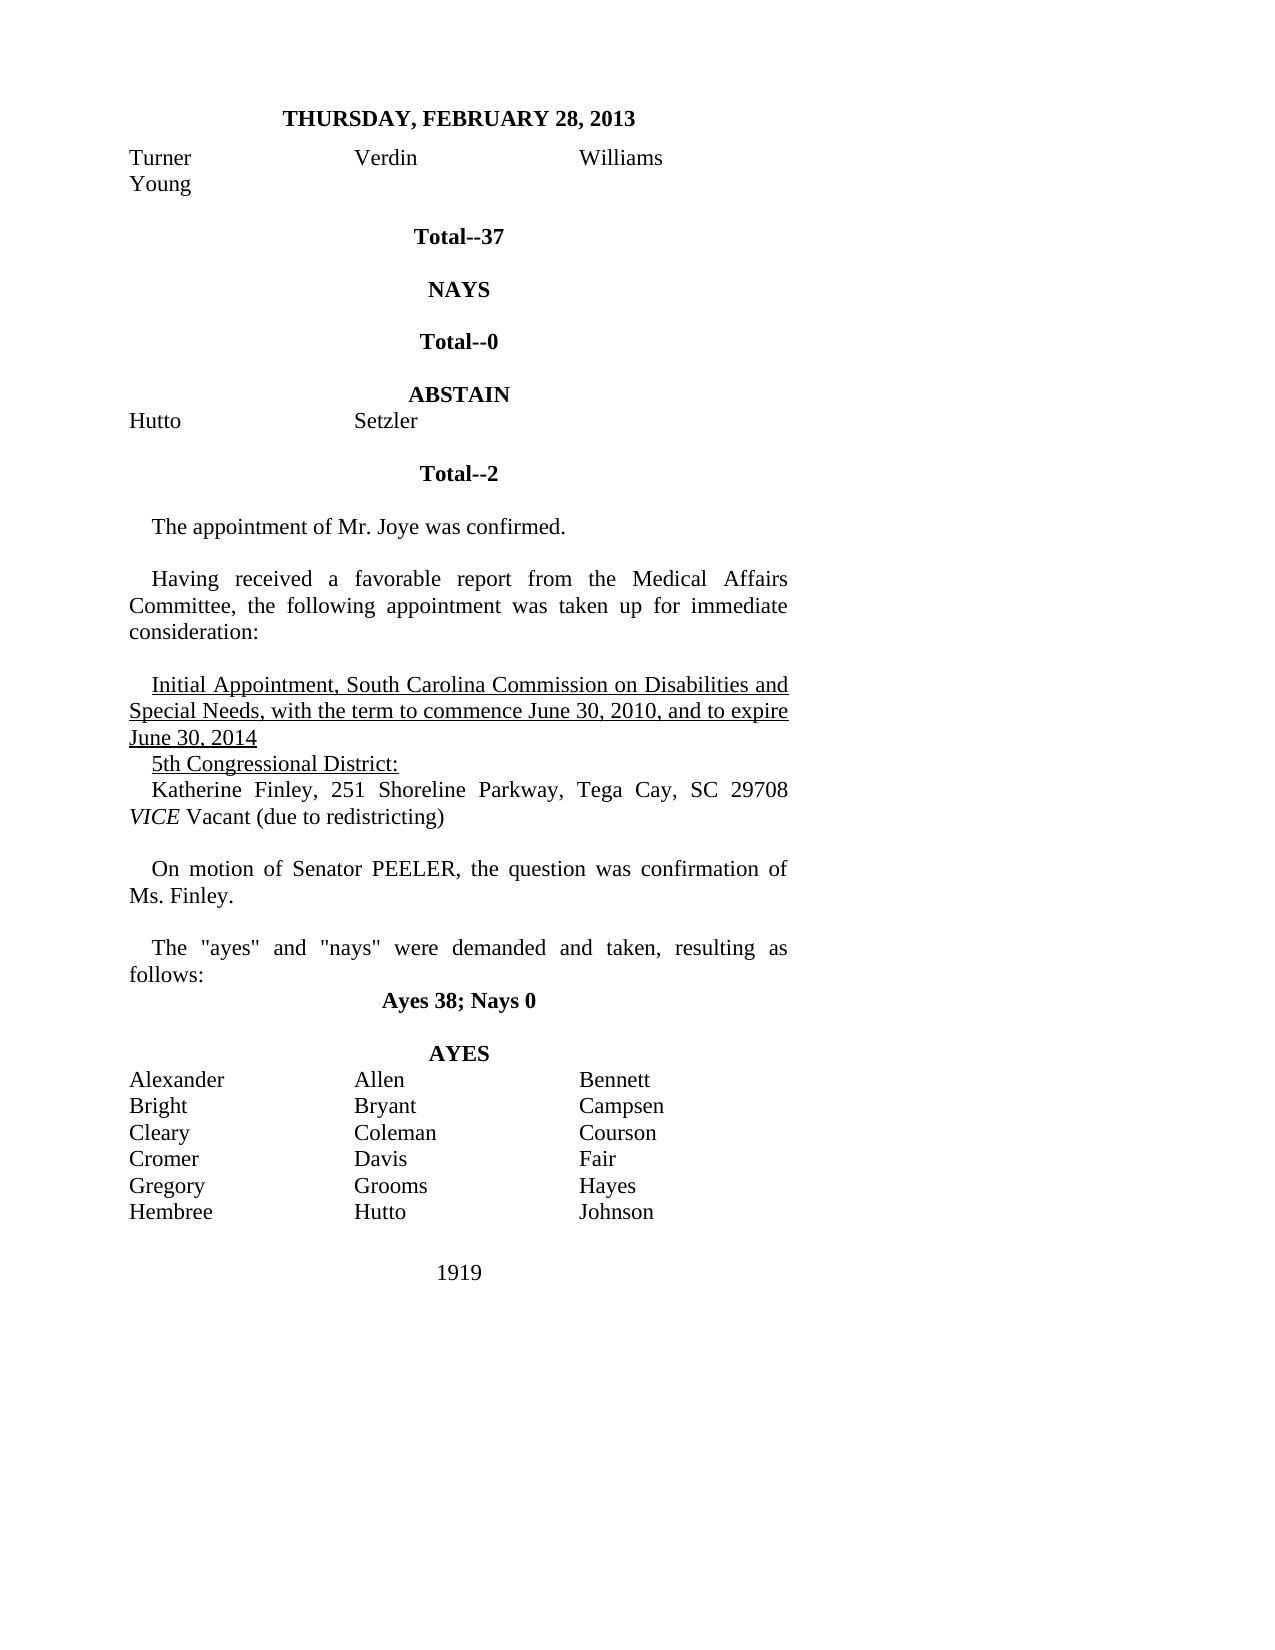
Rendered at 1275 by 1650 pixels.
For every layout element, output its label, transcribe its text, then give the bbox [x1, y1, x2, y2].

text ABSTAIN [129, 381, 789, 407]
text Initial Appointment, South Carolina Commission on Disabilities and Special Needs, with the term to commence June 30, 2010, and to expire June 30, 2014 [129, 721, 789, 750]
text Cleary Coleman Courson [129, 1119, 789, 1145]
text Hembree Hutto Johnson [129, 1198, 789, 1224]
text Gregory Grooms Hayes [129, 1172, 789, 1198]
text Total--0 [129, 328, 789, 355]
text NAYS [129, 276, 789, 302]
text The "ayes" and "nays" were demanded and taken, resulting as follows: [129, 934, 789, 987]
text Ayes 38; Nays 0 [129, 987, 789, 1013]
text Hutto Setzler [129, 407, 789, 434]
text Having received a favorable report from the Medical Affairs Committee, the following appointment was taken up for immediate consideration: [129, 566, 789, 644]
text AYES [129, 1040, 789, 1066]
text Katherine Finley, 251 Shoreline Parkway, Tega Cay, SC 29708 VICE Vacant (due to redistricting) [129, 776, 789, 829]
text Bright Bryant Campsen [129, 1093, 789, 1119]
text On motion of Senator PEELER, the question was confirmation of Ms. Finley. [129, 855, 789, 908]
text Total--37 [129, 223, 789, 249]
text Total--2 [129, 460, 789, 486]
text Turner Verdin Williams [129, 144, 789, 170]
text Cromer Davis Fair [129, 1145, 789, 1172]
text Young [129, 170, 789, 197]
text The appointment of Mr. Joye was confirmed. [129, 513, 789, 539]
text Initial Appointment, South Carolina Commission on Disabilities and Special Needs, with the term to commence June 30, 2010, and to expire June 30, 2014 [129, 671, 789, 720]
text 5th Congressional District: [129, 750, 789, 776]
text Alexander Allen Bennett [129, 1066, 789, 1093]
